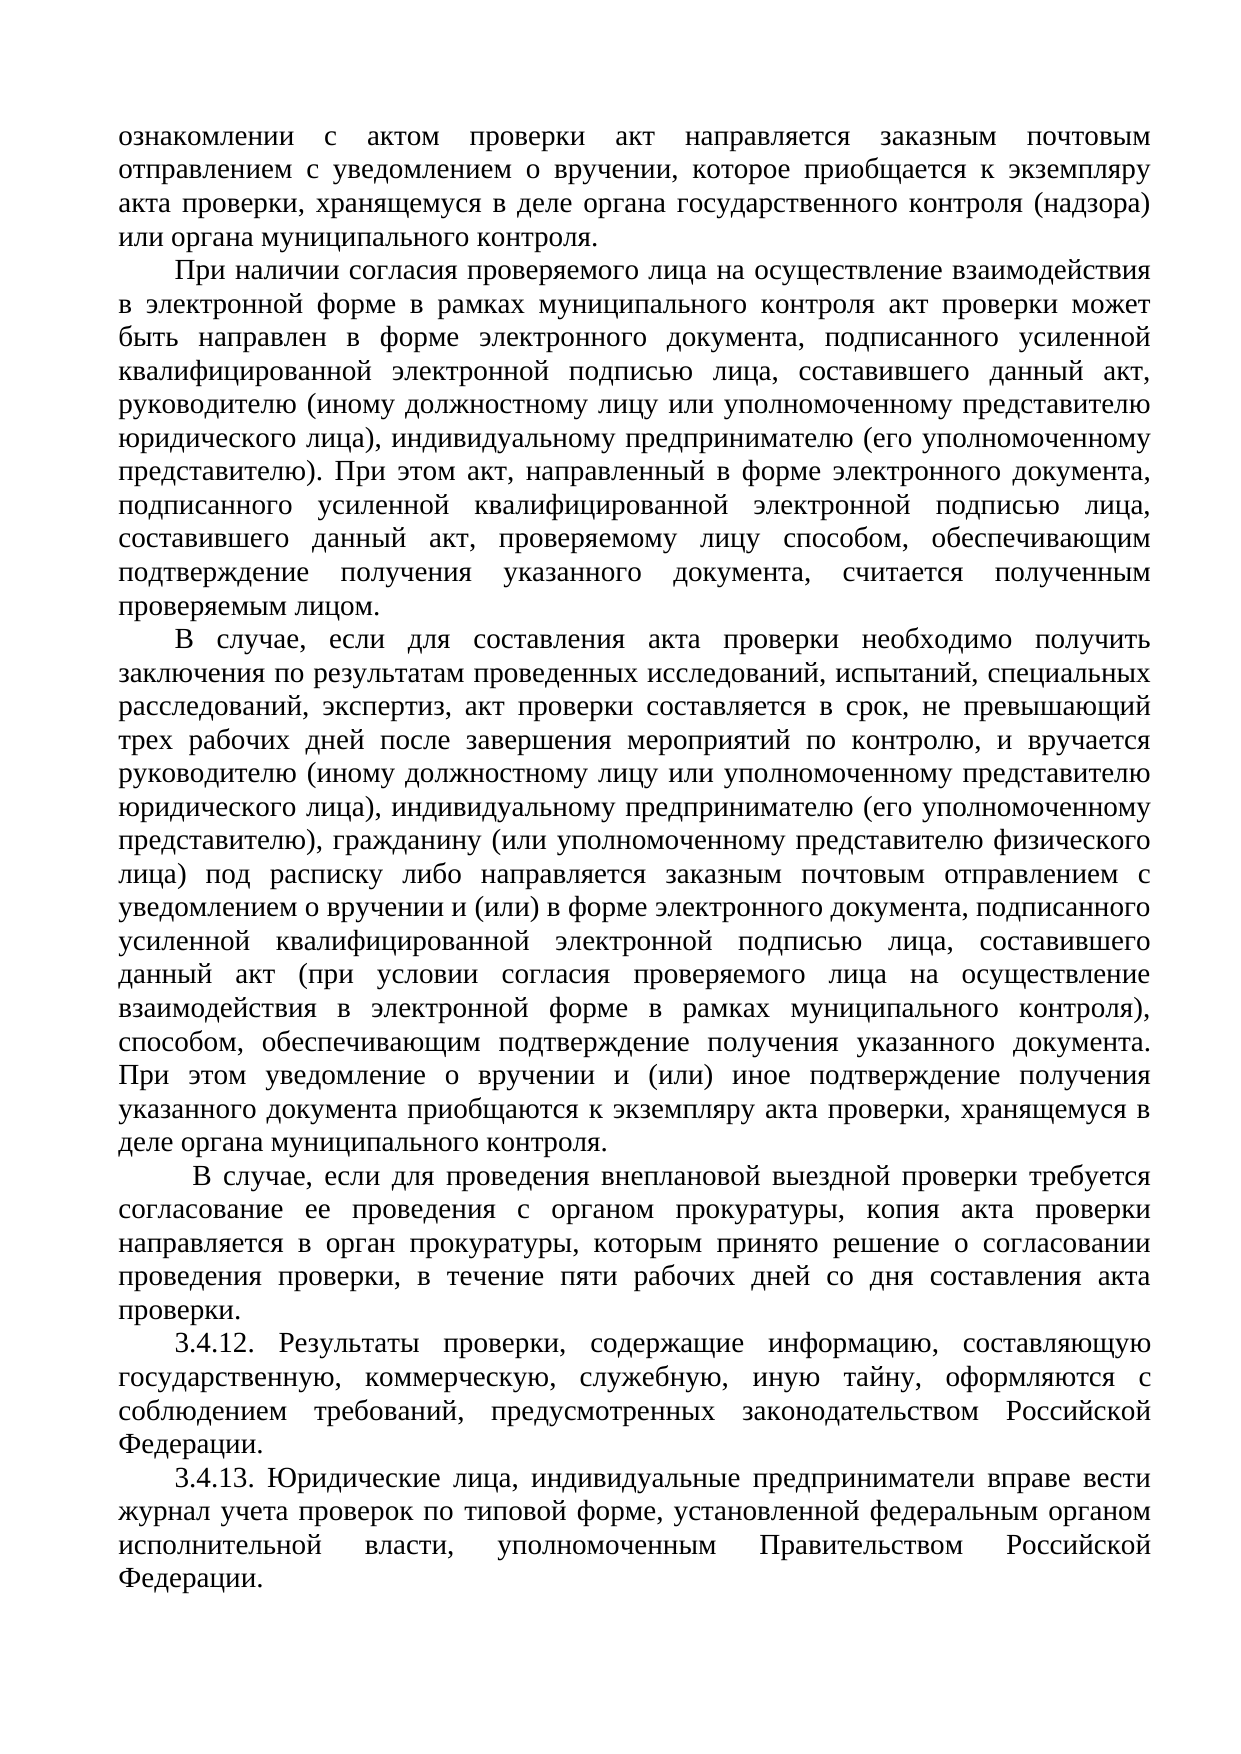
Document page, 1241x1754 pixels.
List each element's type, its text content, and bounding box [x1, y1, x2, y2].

text При наличии согласия проверяемого лица на осуществление взаимодействия в электронной форме в рамках муниципального контроля акт проверки может быть направлен в форме электронного документа, подписанного усиленной квалифицированной электронной подписью лица, составившего данный акт, руководителю (иному должностному лицу или уполномоченному представителю юридического лица), индивидуальному предпринимателю (его уполномоченному представителю). При этом акт, направленный в форме электронного документа, подписанного усиленной квалифицированной электронной подписью лица, составившего данный акт, проверяемому лицу способом, обеспечивающим подтверждение получения указанного документа, считается полученным проверяемым лицом. [118, 252, 1152, 621]
text 3.4.12. Результаты проверки, содержащие информацию, составляющую государственную, коммерческую, служебную, иную тайну, оформляются с соблюдением требований, предусмотренных законодательством Российской Федерации. [118, 1326, 1152, 1460]
text В случае, если для проведения внеплановой выездной проверки требуется согласование ее проведения с органом прокуратуры, копия акта проверки направляется в орган прокуратуры, которым принято решение о согласовании проведения проверки, в течение пяти рабочих дней со дня составления акта проверки. [118, 1158, 1152, 1326]
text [118, 118, 1152, 252]
text В случае, если для составления акта проверки необходимо получить заключения по результатам проведенных исследований, испытаний, специальных расследований, экспертиз, акт проверки составляется в срок, не превышающий трех рабочих дней после завершения мероприятий по контролю, и вручается руководителю (иному должностному лицу или уполномоченному представителю юридического лица), индивидуальному предпринимателю (его уполномоченному представителю), гражданину (или уполномоченному представителю физического лица) под расписку либо направляется заказным почтовым отправлением с уведомлением о вручении и (или) в форме электронного документа, подписанного усиленной квалифицированной электронной подписью лица, составившего данный акт (при условии согласия проверяемого лица на осуществление взаимодействия в электронной форме в рамках муниципального контроля), способом, обеспечивающим подтверждение получения указанного документа. При этом уведомление о вручении и (или) иное подтверждение получения указанного документа приобщаются к экземпляру акта проверки, хранящемуся в деле органа муниципального контроля. [118, 621, 1152, 1158]
text 3.4.13. Юридические лица, индивидуальные предприниматели вправе вести журнал учета проверок по типовой форме, установленной федеральным органом исполнительной власти, уполномоченным Правительством Российской Федерации. [118, 1460, 1152, 1594]
